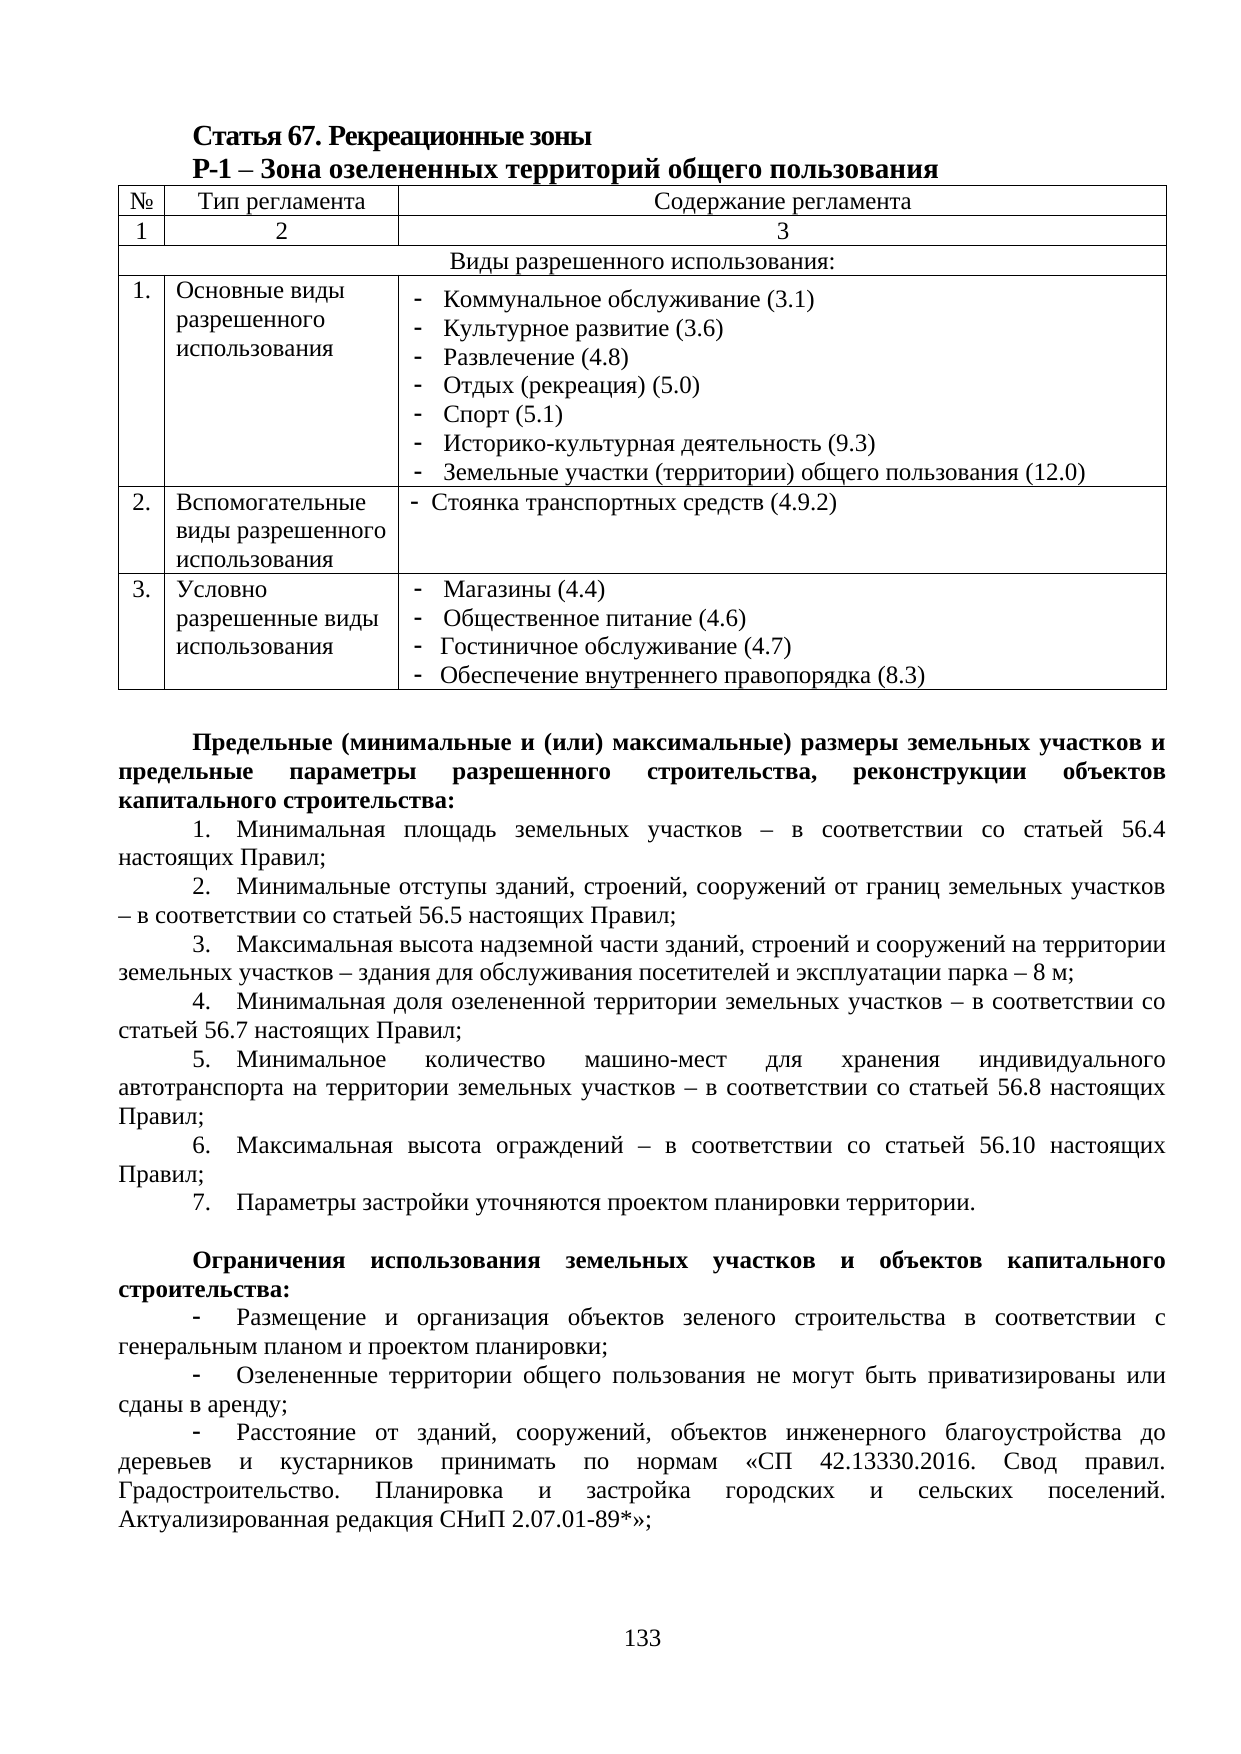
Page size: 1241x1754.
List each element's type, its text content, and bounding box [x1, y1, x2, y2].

table_cell Вспомогательные виды разрешенного использования [165, 487, 398, 573]
list Минимальная площадь земельных участков – в соответствии со статьей 56.4 настоящих Правил; [118, 814, 1167, 871]
text Предельные (минимальные и (или) максимальные) размеры земельных участков и предельные параметры разрешенного строительства, реконструкции объектов капитального строительства: [118, 727, 1167, 814]
table_cell Стоянка транспортных средств (4.9.2) [399, 487, 1166, 573]
table_cell Магазины (4.4) Общественное питание (4.6) Гостиничное обслуживание (4.7) Обеспечение внутреннего правопорядка (8.3) [399, 574, 1166, 689]
table_header Содержание регламента [399, 186, 1166, 215]
table_cell 2 [165, 216, 398, 245]
table_cell Виды разрешенного использования: [119, 246, 1166, 274]
table_cell Коммунальное обслуживание (3.1) Культурное развитие (3.6) Развлечение (4.8) Отдых (рекреация) (5.0) Спорт (5.1) Историко-культурная деятельность (9.3) Земельные участки (территории) общего пользования (12.0) [399, 276, 1166, 486]
table_header № [119, 186, 164, 215]
list Ограничения использования земельных участков и объектов капитального строительства: [118, 1245, 1167, 1302]
list Максимальная высота надземной части зданий, строений и сооружений на территории земельных участков – здания для обслуживания посетителей и эксплуатации парка – 8 м; [118, 929, 1167, 986]
list Максимальная высота ограждений – в соответствии со статьей 56.10 настоящих Правил; [118, 1130, 1167, 1187]
list Озелененные территории общего пользования не могут быть приватизированы или сданы в аренду; [118, 1360, 1167, 1417]
table_header Тип регламента [165, 186, 398, 215]
list Минимальные отступы зданий, строений, сооружений от границ земельных участков – в соответствии со статьей 56.5 настоящих Правил; [118, 871, 1167, 929]
list Минимальное количество машино-мест для хранения индивидуального автотранспорта на территории земельных участков – в соответствии со статьей 56.8 настоящих Правил; [118, 1044, 1167, 1130]
list Минимальная доля озелененной территории земельных участков – в соответствии со статьей 56.7 настоящих Правил; [118, 986, 1167, 1044]
table_cell 1. [119, 276, 164, 486]
table_cell 3. [119, 574, 164, 689]
table_cell 3 [399, 216, 1166, 245]
table_cell 1 [119, 216, 164, 245]
list Расстояние от зданий, сооружений, объектов инженерного благоустройства до деревьев и кустарников принимать по нормам «СП 42.13330.2016. Свод правил. Градостроительство. Планировка и застройка городских и сельских поселений. Актуализированная редакция СНиП 2.07.01-89*»; [118, 1417, 1167, 1532]
list Параметры застройки уточняются проектом планировки территории. [118, 1187, 1167, 1216]
table_cell Условно разрешенные виды использования [165, 574, 398, 689]
table_cell 2. [119, 487, 164, 573]
text Р-1 – Зона озелененных территорий общего пользования [118, 152, 1167, 185]
list Размещение и организация объектов зеленого строительства в соответствии с генеральным планом и проектом планировки; [118, 1302, 1167, 1360]
table_cell Основные виды разрешенного использования [165, 276, 398, 486]
subtitle Статья 67. Рекреационные зоны [118, 118, 1167, 152]
